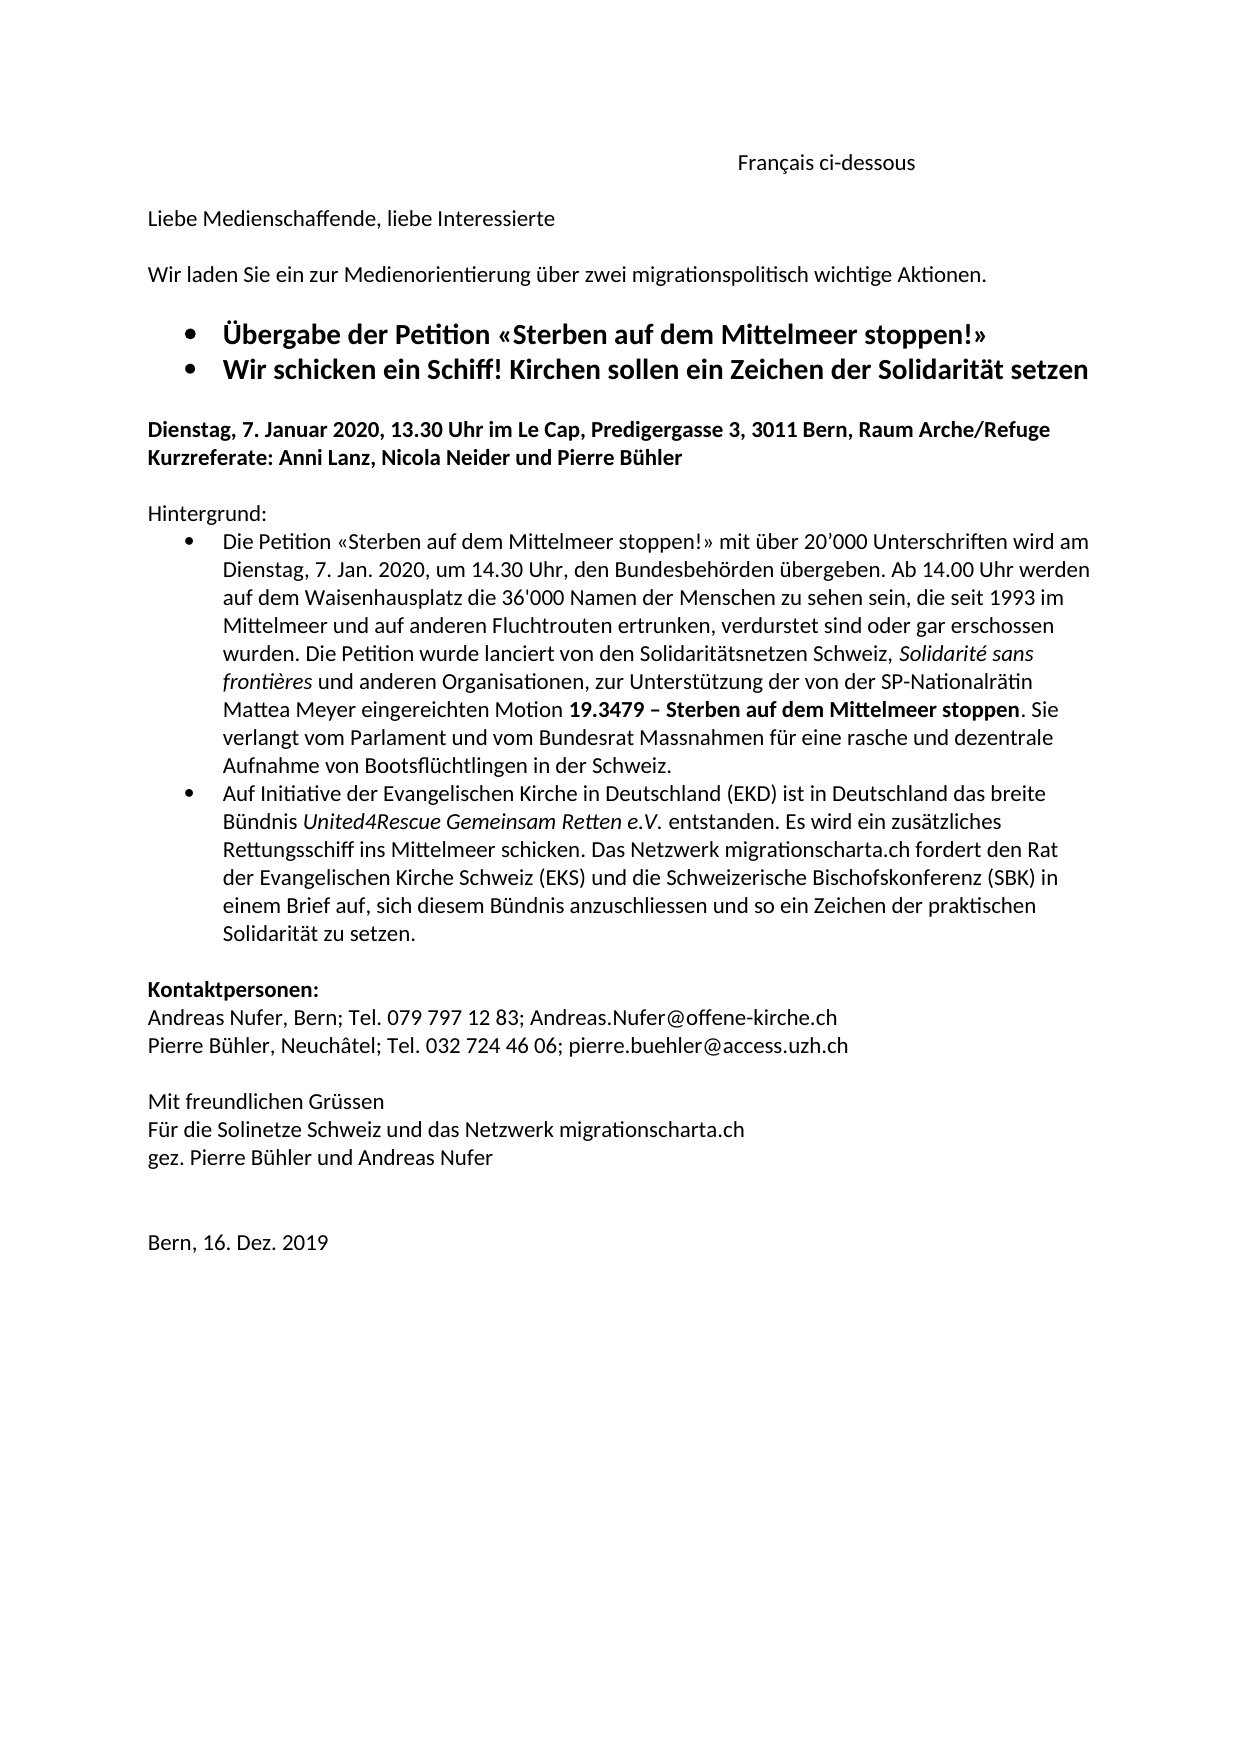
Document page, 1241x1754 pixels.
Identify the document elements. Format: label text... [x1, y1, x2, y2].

text Dienstag, 7. Januar 2020, 13.30 Uhr im Le Cap, Predigergasse 3, 3011 Bern, Raum Arche/Refuge [148, 415, 1093, 443]
text Hintergrund: [148, 499, 1093, 527]
text gez. Pierre Bühler und Andreas Nufer [148, 1143, 1093, 1172]
text Wir laden Sie ein zur Medienorientierung über zwei migrationspolitisch wichtige Aktionen. [148, 260, 1093, 288]
text Kontaktpersonen: [148, 975, 1093, 1003]
text Pierre Bühler, Neuchâtel; Tel. 032 724 46 06; pierre.buehler@access.uzh.ch [148, 1031, 1093, 1059]
text Für die Solinetze Schweiz und das Netzwerk migrationscharta.ch [148, 1116, 1093, 1143]
list Übergabe der Petition «Sterben auf dem Mittelmeer stoppen!» [185, 316, 1093, 351]
list Auf Initiative der Evangelischen Kirche in Deutschland (EKD) ist in Deutschland das breite Bündnis United4Rescue Gemeinsam Retten e.V. entstanden. Es wird ein zusätzliches Rettungsschiff ins Mittelmeer schicken. Das Netzwerk migrationscharta.ch fordert den Rat der Evangelischen Kirche Schweiz (EKS) und die Schweizerische Bischofskonferenz (SBK) in einem Brief auf, sich diesem Bündnis anzuschliessen und so ein Zeichen der praktischen Solidarität zu setzen. [185, 779, 1093, 947]
text Liebe Medienschaffende, liebe Interessierte [148, 204, 1093, 232]
text Andreas Nufer, Bern; Tel. 079 797 12 83; Andreas.Nufer@offene-kirche.ch [148, 1003, 1093, 1031]
text Kurzreferate: Anni Lanz, Nicola Neider und Pierre Bühler [148, 443, 1093, 471]
list Wir schicken ein Schiff! Kirchen sollen ein Zeichen der Solidarität setzen [185, 351, 1093, 387]
text Bern, 16. Dez. 2019 [148, 1228, 1093, 1256]
text Mit freundlichen Grüssen [148, 1087, 1093, 1116]
text Français ci-dessous [738, 148, 1093, 176]
list Die Petition «Sterben auf dem Mittelmeer stoppen!» mit über 20’000 Unterschriften wird am Dienstag, 7. Jan. 2020, um 14.30 Uhr, den Bundesbehörden übergeben. Ab 14.00 Uhr werden auf dem Waisenhausplatz die 36'000 Namen der Menschen zu sehen sein, die seit 1993 im Mittelmeer und auf anderen Fluchtrouten ertrunken, verdurstet sind oder gar erschossen wurden. Die Petition wurde lanciert von den Solidaritätsnetzen Schweiz, Solidarité sans frontières und anderen Organisationen, zur Unterstützung der von der SP-Nationalrätin Mattea Meyer eingereichten Motion 19.3479 – Sterben auf dem Mittelmeer stoppen. Sie verlangt vom Parlament und vom Bundesrat Massnahmen für eine rasche und dezentrale Aufnahme von Bootsflüchtlingen in der Schweiz. [185, 527, 1093, 779]
